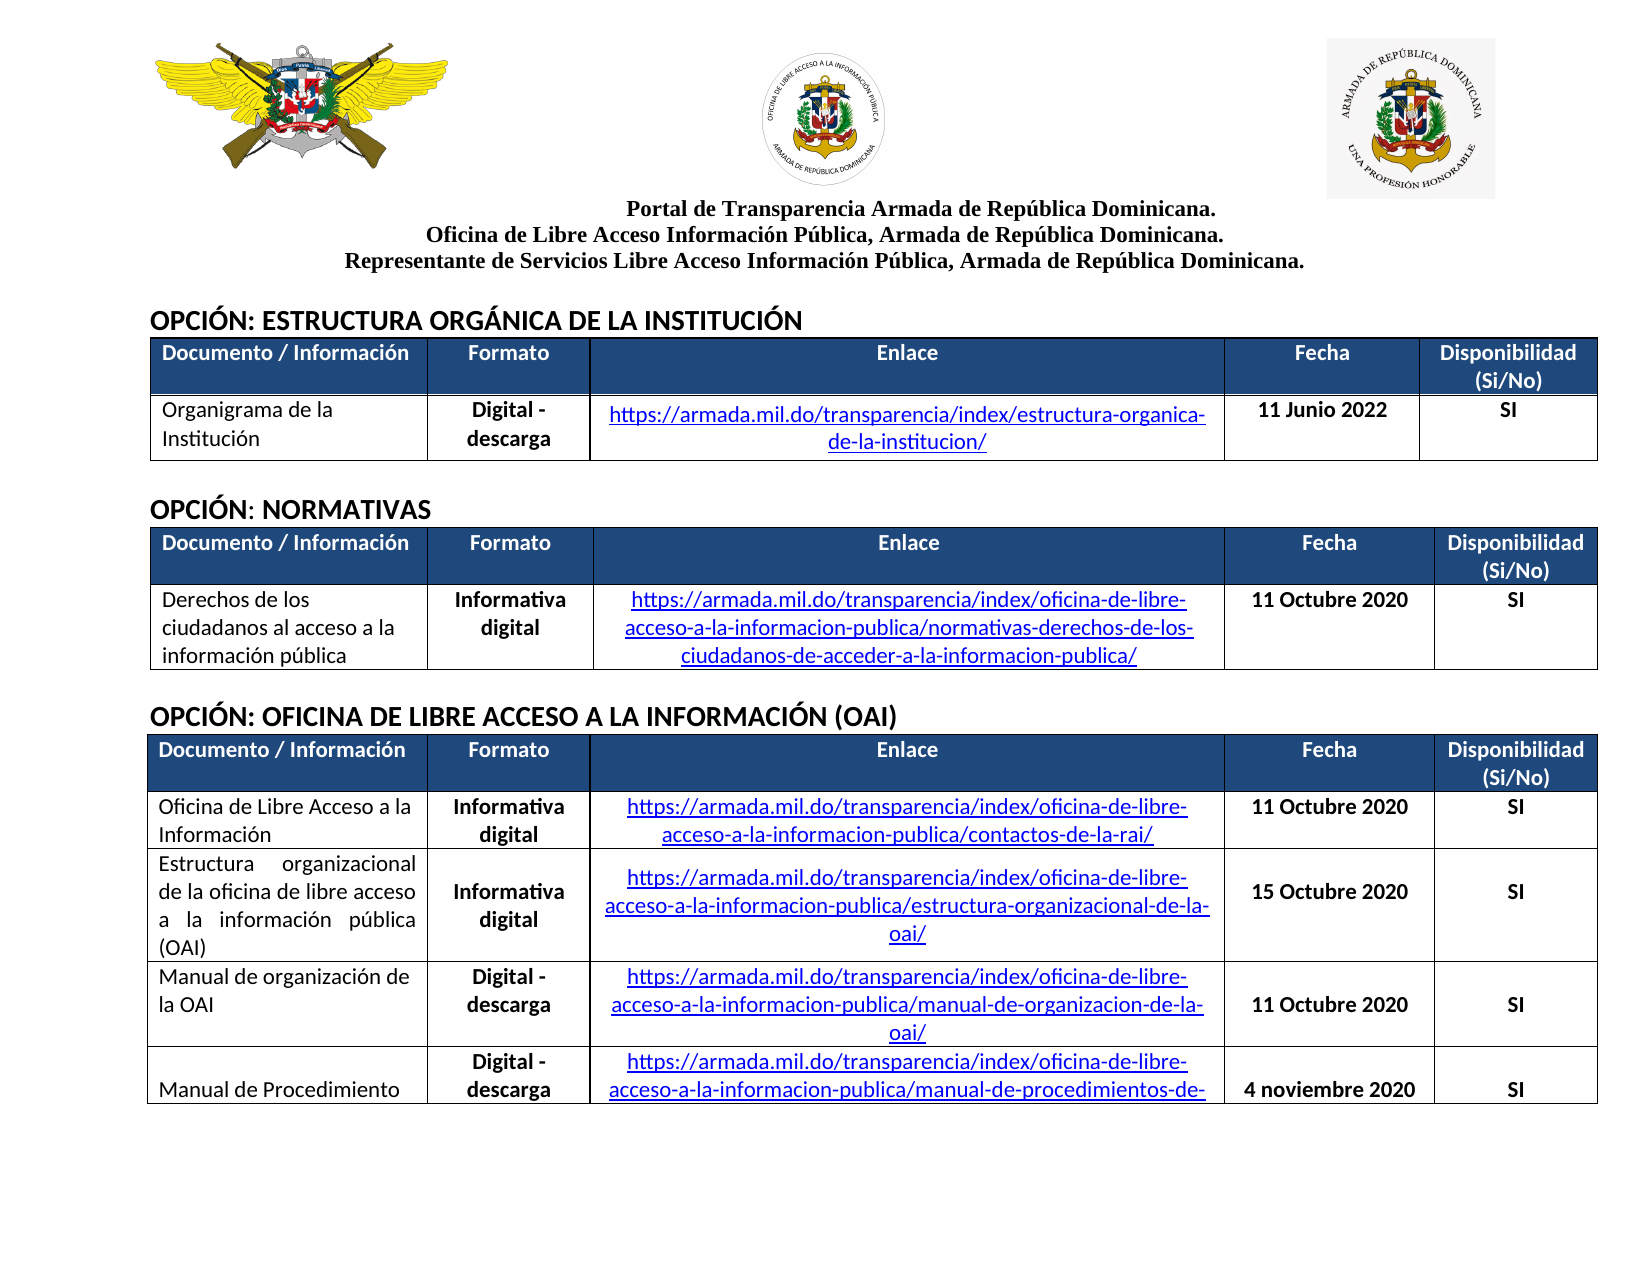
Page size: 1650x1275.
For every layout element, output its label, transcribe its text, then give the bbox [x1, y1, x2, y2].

table_cell 4 noviembre 2020 [1225, 1047, 1434, 1103]
table_cell Organigrama de la Institución [151, 396, 427, 460]
table_cell Derechos de los ciudadanos al acceso a la información pública [151, 585, 427, 669]
table_cell SI [1435, 792, 1597, 848]
table_header Formato [428, 735, 589, 791]
table_cell 11 Octubre 2020 [1225, 792, 1434, 848]
table_cell SI [1435, 1047, 1597, 1103]
table_cell https://armada.mil.do/transparencia/index/oficina-de-libre-acceso-a-la-informacion-publica/contactos-de-la-rai/ [591, 792, 1224, 848]
picture [705, 53, 945, 189]
picture [134, 31, 469, 175]
table_header Enlace [594, 528, 1224, 584]
table_cell Digital -descarga [428, 1047, 589, 1103]
table_cell Informativa digital [428, 849, 589, 961]
table_cell https://armada.mil.do/transparencia/index/oficina-de-libre-acceso-a-la-informacion-publica/manual-de-procedimientos-de-la-oai/ [591, 1047, 1224, 1103]
text OPCIÓN: OFICINA DE LIBRE ACCESO A LA INFORMACIÓN (OAI) [150, 698, 1500, 734]
table_cell https://armada.mil.do/transparencia/index/oficina-de-libre-acceso-a-la-informacion-publica/estructura-organizacional-de-la-oai/ [591, 849, 1224, 961]
table_cell SI [1420, 396, 1597, 460]
table_cell Estructura organizacional de la oficina de libre acceso a la información pública (OAI) [148, 849, 427, 961]
picture [1326, 38, 1496, 199]
table_header Enlace [591, 339, 1224, 394]
table_cell 15 Octubre 2020 [1225, 849, 1434, 961]
table_cell SI [1435, 849, 1597, 961]
table_header Disponibilidad (Si/No) [1435, 735, 1597, 791]
table_cell 11 Junio 2022 [1225, 396, 1419, 460]
table_header Formato [428, 339, 589, 394]
table_cell Digital -descarga [428, 962, 589, 1046]
text OPCIÓN: NORMATIVAS [150, 491, 1500, 527]
table_cell Manual de organización de la OAI [148, 962, 427, 1046]
table_cell https://armada.mil.do/transparencia/index/oficina-de-libre-acceso-a-la-informacion-publica/normativas-derechos-de-los-ciudadanos-de-acceder-a-la-informacion-publica/ [594, 585, 1224, 669]
table_cell SI [1435, 962, 1597, 1046]
table_cell 11 Octubre 2020 [1225, 585, 1434, 669]
table_cell SI [1435, 585, 1597, 669]
table_header Fecha [1225, 528, 1434, 584]
table_cell https://armada.mil.do/transparencia/index/estructura-organica-de-la-institucion/ [591, 396, 1224, 460]
table_header Documento / Información [151, 339, 427, 394]
text OPCIÓN: ESTRUCTURA ORGÁNICA DE LA INSTITUCIÓN [150, 302, 1500, 337]
table_header Disponibilidad (Si/No) [1435, 528, 1597, 584]
table_cell Informativa digital [428, 585, 593, 669]
table_cell Oficina de Libre Acceso a la Información [148, 792, 427, 848]
table_cell 11 Octubre 2020 [1225, 962, 1434, 1046]
table_header Documento / Información [148, 735, 427, 791]
table_cell Informativa digital [428, 792, 589, 848]
table_header Documento / Información [151, 528, 427, 584]
table_cell Digital -descarga [428, 396, 589, 460]
table_cell Manual de Procedimiento de la OAI [148, 1047, 427, 1103]
table_header Fecha [1225, 339, 1419, 394]
table_header Disponibilidad (Si/No) [1420, 339, 1597, 394]
table_header Fecha [1225, 735, 1434, 791]
table_cell https://armada.mil.do/transparencia/index/oficina-de-libre-acceso-a-la-informacion-publica/manual-de-organizacion-de-la-oai/ [591, 962, 1224, 1046]
table_header Enlace [591, 735, 1224, 791]
table_header Formato [428, 528, 593, 584]
